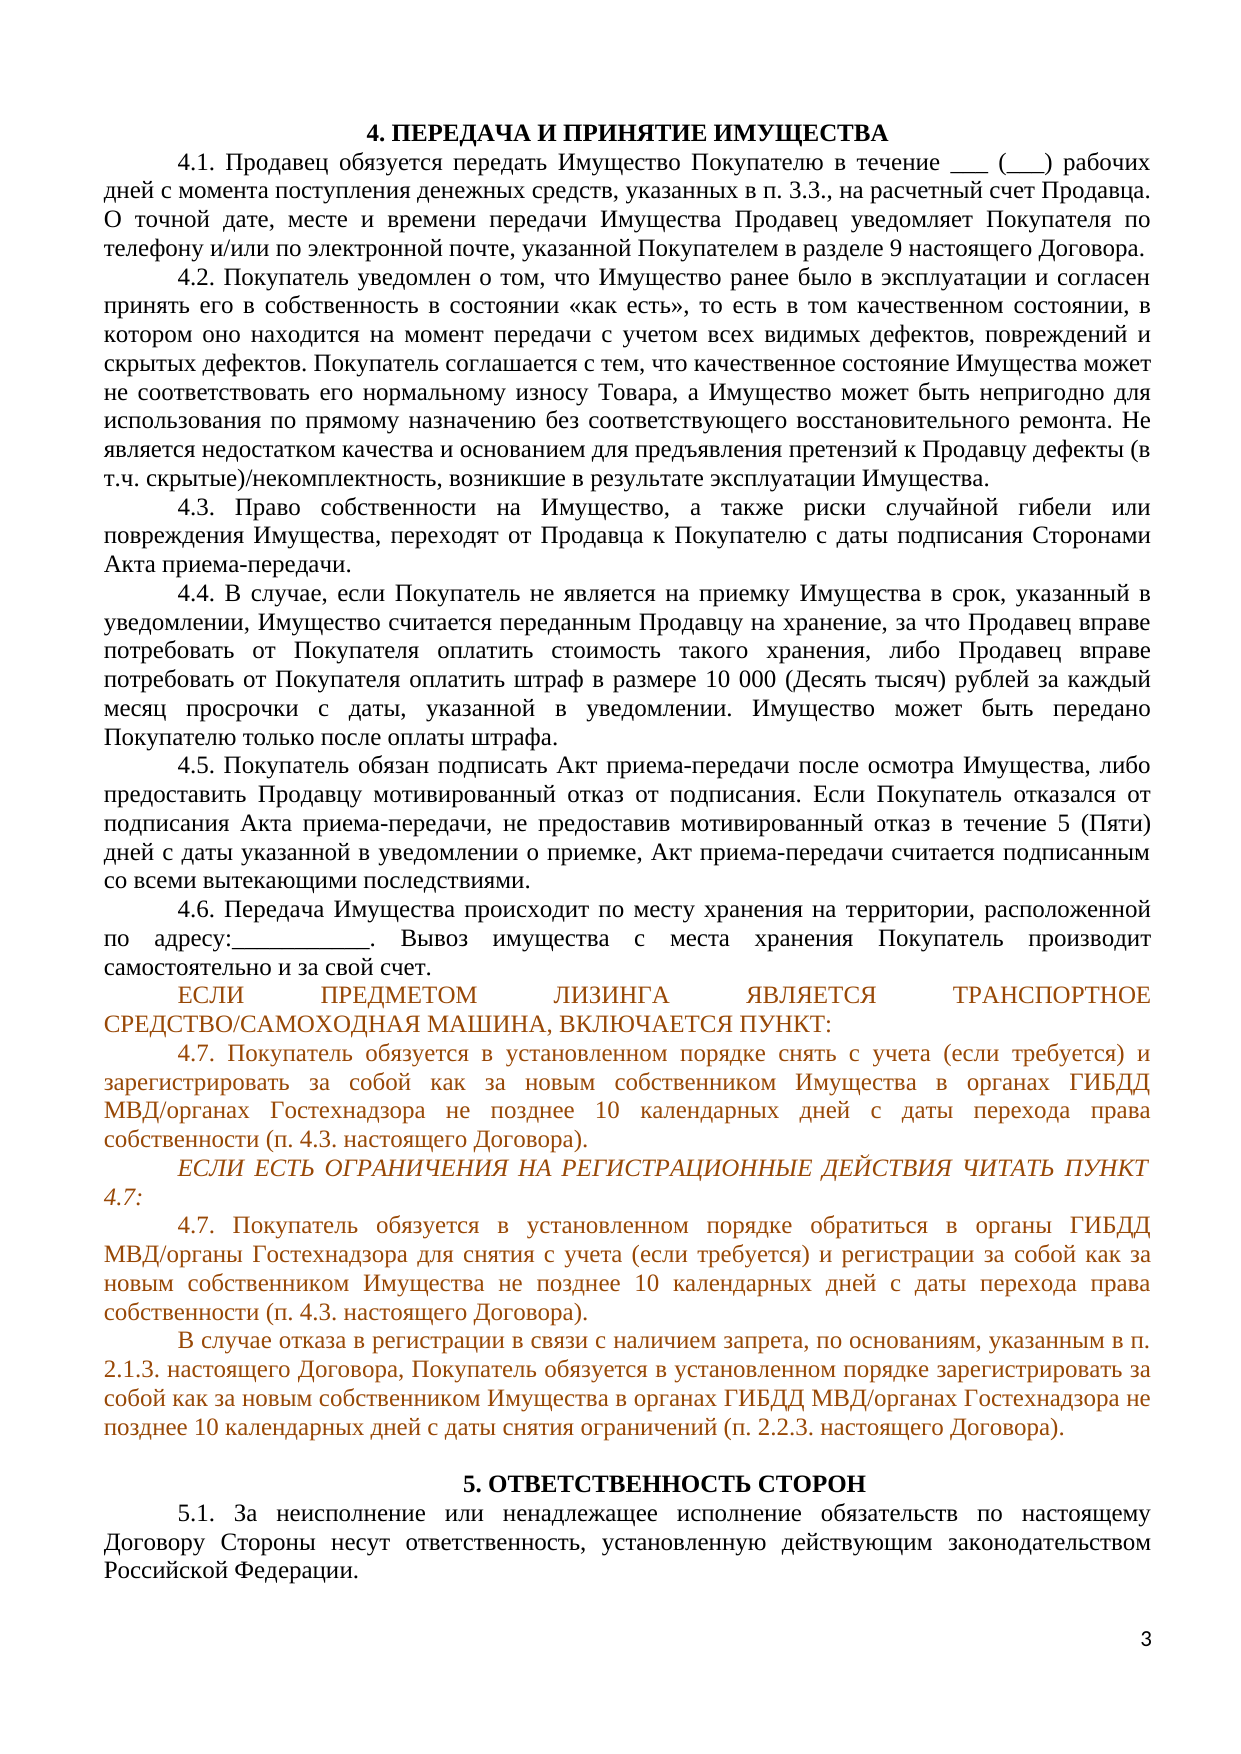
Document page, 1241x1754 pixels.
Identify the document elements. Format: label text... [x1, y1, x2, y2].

text 5. ОТВЕТСТВЕННОСТЬ СТОРОН [103, 1469, 1152, 1498]
text 5.1. За неисполнение или ненадлежащее исполнение обязательств по настоящему Договору Стороны несут ответственность, установленную действующим законодательством Российской Федерации. [103, 1498, 1152, 1584]
text 4.5. Покупатель обязан подписать Акт приема-передачи после осмотра Имущества, либо предоставить Продавцу мотивированный отказ от подписания. Если Покупатель отказался от подписания Акта приема-передачи, не предоставив мотивированный отказ в течение 5 (Пяти) дней с даты указанной в уведомлении о приемке, Акт приема-передачи считается подписанным со всеми вытекающими последствиями. [103, 751, 1152, 894]
text 4.2. Покупатель уведомлен о том, что Имущество ранее было в эксплуатации и согласен принять его в собственность в состоянии «как есть», то есть в том качественном состоянии, в котором оно находится на момент передачи с учетом всех видимых дефектов, повреждений и скрытых дефектов. Покупатель соглашается с тем, что качественное состояние Имущества может не соответствовать его нормальному износу Товара, а Имущество может быть непригодно для использования по прямому назначению без соответствующего восстановительного ремонта. Не является недостатком качества и основанием для предъявления претензий к Продавцу дефекты (в т.ч. скрытые)/некомплектность, возникшие в результате эксплуатации Имущества. [103, 262, 1152, 492]
text 4. ПЕРЕДАЧА И ПРИНЯТИЕ ИМУЩЕСТВА [103, 118, 1152, 147]
text ЕСЛИ ПРЕДМЕТОМ ЛИЗИНГА ЯВЛЯЕТСЯ ТРАНСПОРТНОЕ СРЕДСТВО/САМОХОДНАЯ МАШИНА, ВКЛЮЧАЕТСЯ ПУНКТ: [103, 981, 1152, 1038]
text В случае отказа в регистрации в связи с наличием запрета, по основаниям, указанным в п. 2.1.3. настоящего Договора, Покупатель обязуется в установленном порядке зарегистрировать за собой как за новым собственником Имущества в органах ГИБДД МВД/органах Гостехнадзора не позднее 10 календарных дней с даты снятия ограничений (п. 2.2.3. настоящего Договора). [103, 1326, 1152, 1441]
text 4.6. Передача Имущества происходит по месту хранения на территории, расположенной по адресу:___________. Вывоз имущества с места хранения Покупатель производит самостоятельно и за свой счет. [103, 894, 1152, 981]
text 4.3. Право собственности на Имущество, а также риски случайной гибели или повреждения Имущества, переходят от Продавца к Покупателю с даты подписания Сторонами Акта приема-передачи. [103, 492, 1152, 578]
text 4.4. В случае, если Покупатель не является на приемку Имущества в срок, указанный в уведомлении, Имущество считается переданным Продавцу на хранение, за что Продавец вправе потребовать от Покупателя оплатить стоимость такого хранения, либо Продавец вправе потребовать от Покупателя оплатить штраф в размере 10 000 (Десять тысяч) рублей за каждый месяц просрочки с даты, указанной в уведомлении. Имущество может быть передано Покупателю только после оплаты штрафа. [103, 578, 1152, 751]
text 4.7. Покупатель обязуется в установленном порядке обратиться в органы ГИБДД МВД/органы Гостехнадзора для снятия с учета (если требуется) и регистрации за собой как за новым собственником Имущества не позднее 10 календарных дней с даты перехода права собственности (п. 4.3. настоящего Договора). [103, 1211, 1152, 1326]
text ЕСЛИ ЕСТЬ ОГРАНИЧЕНИЯ НА РЕГИСТРАЦИОННЫЕ ДЕЙСТВИЯ ЧИТАТЬ ПУНКТ 4.7: [103, 1153, 1152, 1211]
text 4.7. Покупатель обязуется в установленном порядке снять с учета (если требуется) и зарегистрировать за собой как за новым собственником Имущества в органах ГИБДД МВД/органах Гостехнадзора не позднее 10 календарных дней с даты перехода права собственности (п. 4.3. настоящего Договора). [103, 1038, 1152, 1153]
text 4.1. Продавец обязуется передать Имущество Покупателю в течение ___ (___) рабочих дней с момента поступления денежных средств, указанных в п. 3.3., на расчетный счет Продавца. О точной дате, месте и времени передачи Имущества Продавец уведомляет Покупателя по телефону и/или по электронной почте, указанной Покупателем в разделе 9 настоящего Договора. [103, 147, 1152, 262]
